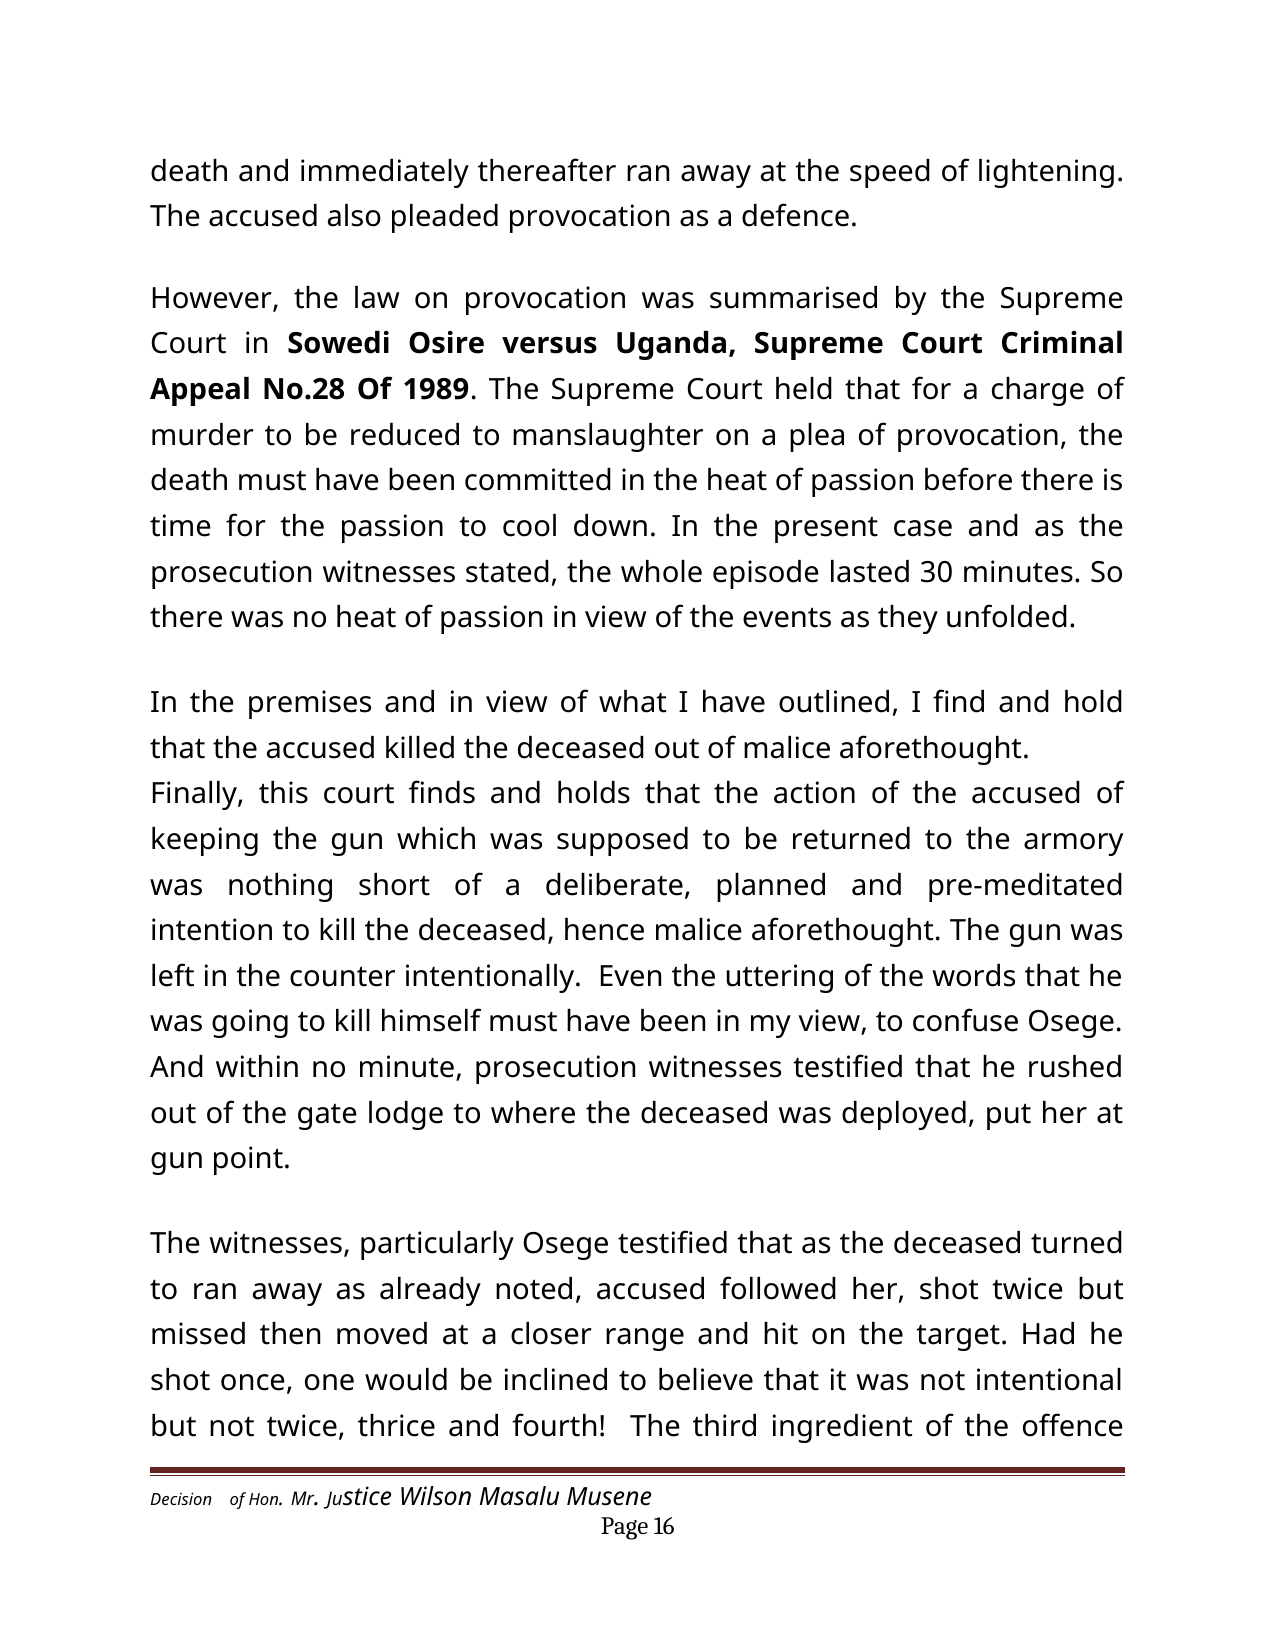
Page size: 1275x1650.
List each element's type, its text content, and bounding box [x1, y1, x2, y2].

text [150, 1222, 1125, 1444]
text In the premises and in view of what I have outlined, I find and hold that the accused killed the deceased out of malice aforethought. [150, 681, 1125, 767]
text Finally, this court finds and holds that the action of the accused of keeping the gun which was supposed to be returned to the armory was nothing short of a deliberate, planned and pre-meditated intention to kill the deceased, hence malice aforethought. The gun was left in the counter intentionally. Even the uttering of the words that he was going to kill himself must have been in my view, to confuse Osege. And within no minute, prosecution witnesses testified that he rushed out of the gate lodge to where the deceased was deployed, put her at gun point. [150, 773, 1125, 1177]
text However, the law on provocation was summarised by the Supreme Court in Sowedi Osire versus Uganda, Supreme Court Criminal Appeal No.28 Of 1989. The Supreme Court held that for a charge of murder to be reduced to manslaughter on a plea of provocation, the death must have been committed in the heat of passion before there is time for the passion to cool down. In the present case and as the prosecution witnesses stated, the whole episode lasted 30 minutes. So there was no heat of passion in view of the events as they unfolded. [150, 277, 1125, 636]
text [150, 150, 1125, 235]
